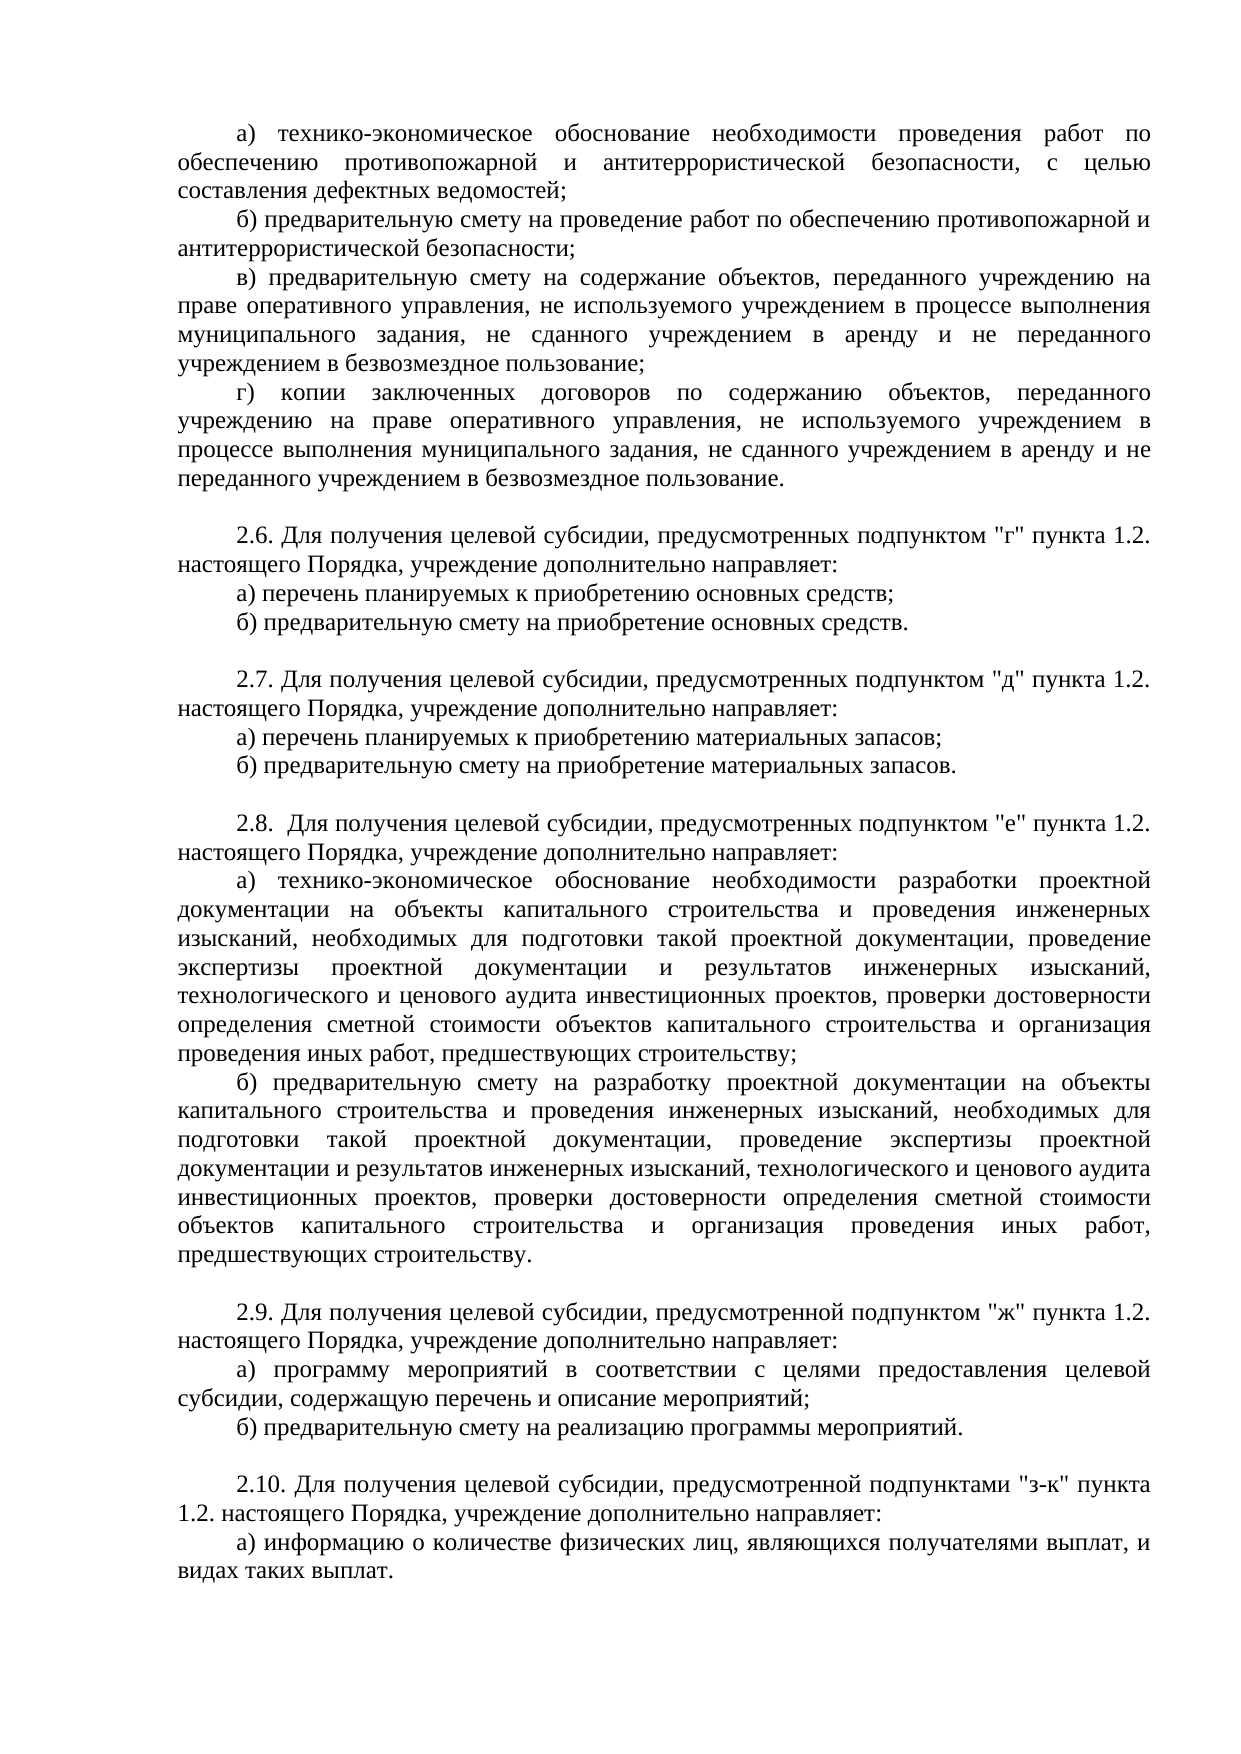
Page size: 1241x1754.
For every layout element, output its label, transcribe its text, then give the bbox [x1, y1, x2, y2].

text 2.6. Для получения целевой субсидии, предусмотренных подпунктом "г" пункта 1.2. настоящего Порядка, учреждение дополнительно направляет: [177, 521, 1152, 578]
text а) информацию о количестве физических лиц, являющихся получателями выплат, и видах таких выплат. [177, 1527, 1152, 1584]
text а) технико-экономическое обоснование необходимости разработки проектной документации на объекты капитального строительства и проведения инженерных изысканий, необходимых для подготовки такой проектной документации, проведение экспертизы проектной документации и результатов инженерных изысканий, технологического и ценового аудита инвестиционных проектов, проверки достоверности определения сметной стоимости объектов капитального строительства и организация проведения иных работ, предшествующих строительству; [177, 866, 1152, 1067]
text в) предварительную смету на содержание объектов, переданного учреждению на праве оперативного управления, не используемого учреждением в процессе выполнения муниципального задания, не сданного учреждением в аренду и не переданного учреждением в безвозмездное пользование; [177, 262, 1152, 377]
text 2.7. Для получения целевой субсидии, предусмотренных подпунктом "д" пункта 1.2. настоящего Порядка, учреждение дополнительно направляет: [177, 664, 1152, 722]
text а) перечень планируемых к приобретению основных средств; [177, 578, 1152, 607]
text а) программу мероприятий в соответствии с целями предоставления целевой субсидии, содержащую перечень и описание мероприятий; [177, 1354, 1152, 1412]
text 2.8. Для получения целевой субсидии, предусмотренных подпунктом "е" пункта 1.2. настоящего Порядка, учреждение дополнительно направляет: [177, 808, 1152, 866]
text б) предварительную смету на проведение работ по обеспечению противопожарной и антитеррористической безопасности; [177, 204, 1152, 262]
text 2.10. Для получения целевой субсидии, предусмотренной подпунктами "з-к" пункта 1.2. настоящего Порядка, учреждение дополнительно направляет: [177, 1469, 1152, 1527]
text б) предварительную смету на разработку проектной документации на объекты капитального строительства и проведения инженерных изысканий, необходимых для подготовки такой проектной документации, проведение экспертизы проектной документации и результатов инженерных изысканий, технологического и ценового аудита инвестиционных проектов, проверки достоверности определения сметной стоимости объектов капитального строительства и организация проведения иных работ, предшествующих строительству. [177, 1067, 1152, 1268]
text б) предварительную смету на приобретение материальных запасов. [177, 751, 1152, 779]
text б) предварительную смету на приобретение основных средств. [177, 607, 1152, 636]
text а) технико-экономическое обоснование необходимости проведения работ по обеспечению противопожарной и антитеррористической безопасности, с целью составления дефектных ведомостей; [177, 118, 1152, 204]
text б) предварительную смету на реализацию программы мероприятий. [177, 1412, 1152, 1441]
text а) перечень планируемых к приобретению материальных запасов; [177, 722, 1152, 751]
text г) копии заключенных договоров по содержанию объектов, переданного учреждению на праве оперативного управления, не используемого учреждением в процессе выполнения муниципального задания, не сданного учреждением в аренду и не переданного учреждением в безвозмездное пользование. [177, 377, 1152, 492]
text 2.9. Для получения целевой субсидии, предусмотренной подпунктом "ж" пункта 1.2. настоящего Порядка, учреждение дополнительно направляет: [177, 1297, 1152, 1354]
